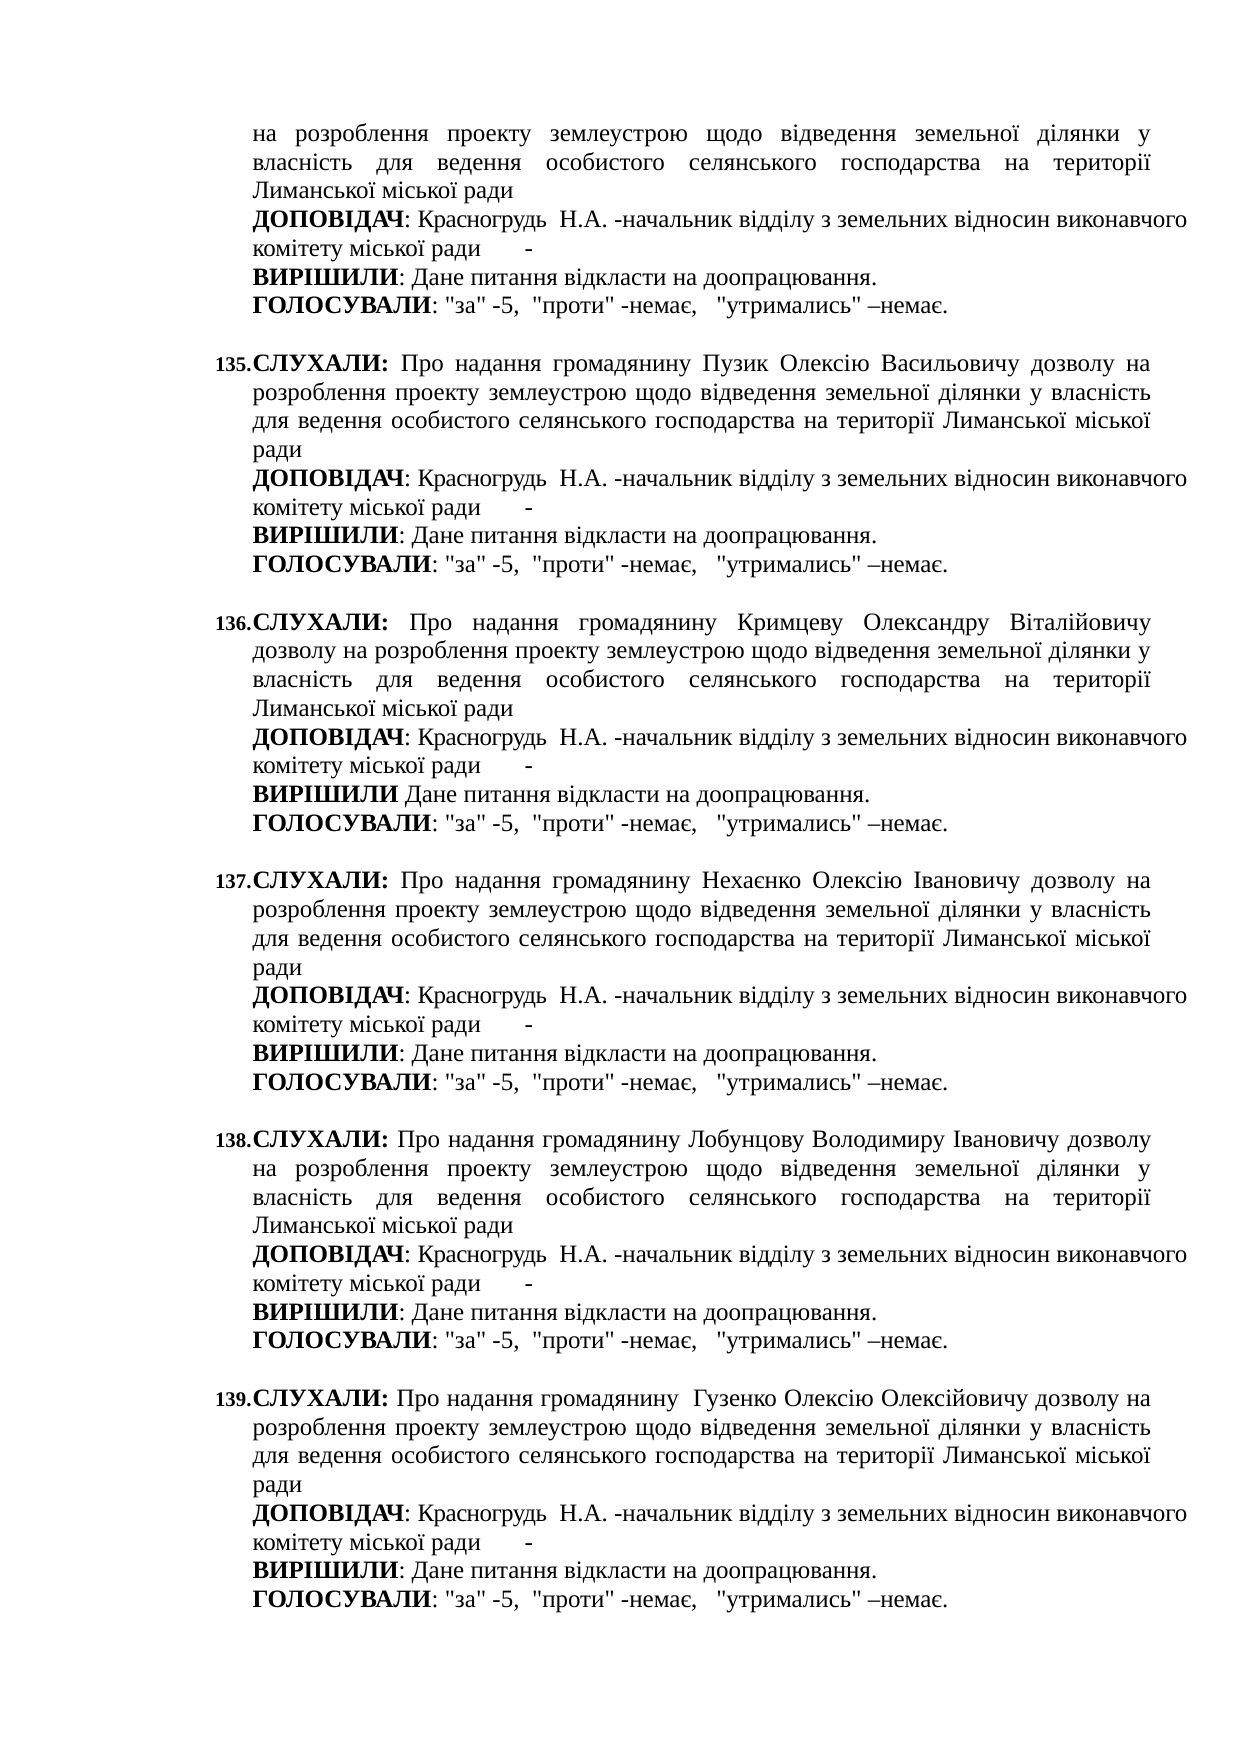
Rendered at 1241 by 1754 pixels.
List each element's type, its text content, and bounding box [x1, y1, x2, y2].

list СЛУХАЛИ: Про надання громадянину Лобунцову Володимиру Івановичу дозволу на розроблення проекту землеустрою щодо відведення земельної ділянки у власність для ведення особистого селянського господарства на території Лиманської міської ради [215, 1124, 1152, 1239]
list СЛУХАЛИ: Про надання громадянину Нехаєнко Олексію Івановичу дозволу на розроблення проекту землеустрою щодо відведення земельної ділянки у власність для ведення особистого селянського господарства на території Лиманської міської ради [215, 866, 1152, 981]
list ГОЛОСУВАЛИ: "за" -5, "проти" -немає, "утримались" –немає. [252, 1326, 1198, 1354]
list ДОПОВІДАЧ: Красногрудь Н.А. -начальник відділу з земельних відносин виконавчого комітету міської ради - ВИРІШИЛИ Дане питання відкласти на доопрацювання. [252, 722, 1198, 808]
list ГОЛОСУВАЛИ: "за" -5, "проти" -немає, "утримались" –немає. [252, 808, 1198, 837]
list СЛУХАЛИ: Про надання громадянину Пузик Олексію Васильовичу дозволу на розроблення проекту землеустрою щодо відведення земельної ділянки у власність для ведення особистого селянського господарства на території Лиманської міської ради [215, 348, 1152, 463]
list ГОЛОСУВАЛИ: "за" -5, "проти" -немає, "утримались" –немає. [252, 1584, 1198, 1613]
list ГОЛОСУВАЛИ: "за" -5, "проти" -немає, "утримались" –немає. [252, 291, 1198, 319]
list ГОЛОСУВАЛИ: "за" -5, "проти" -немає, "утримались" –немає. [252, 549, 1198, 578]
list ГОЛОСУВАЛИ: "за" -5, "проти" -немає, "утримались" –немає. [252, 1067, 1198, 1096]
list СЛУХАЛИ: Про надання громадянину Гузенко Олексію Олексійовичу дозволу на розроблення проекту землеустрою щодо відведення земельної ділянки у власність для ведення особистого селянського господарства на території Лиманської міської ради [215, 1383, 1152, 1498]
list СЛУХАЛИ: Про надання громадянину Кримцеву Олександру Віталійовичу дозволу на розроблення проекту землеустрою щодо відведення земельної ділянки у власність для ведення особистого селянського господарства на території Лиманської міської ради [215, 607, 1152, 722]
